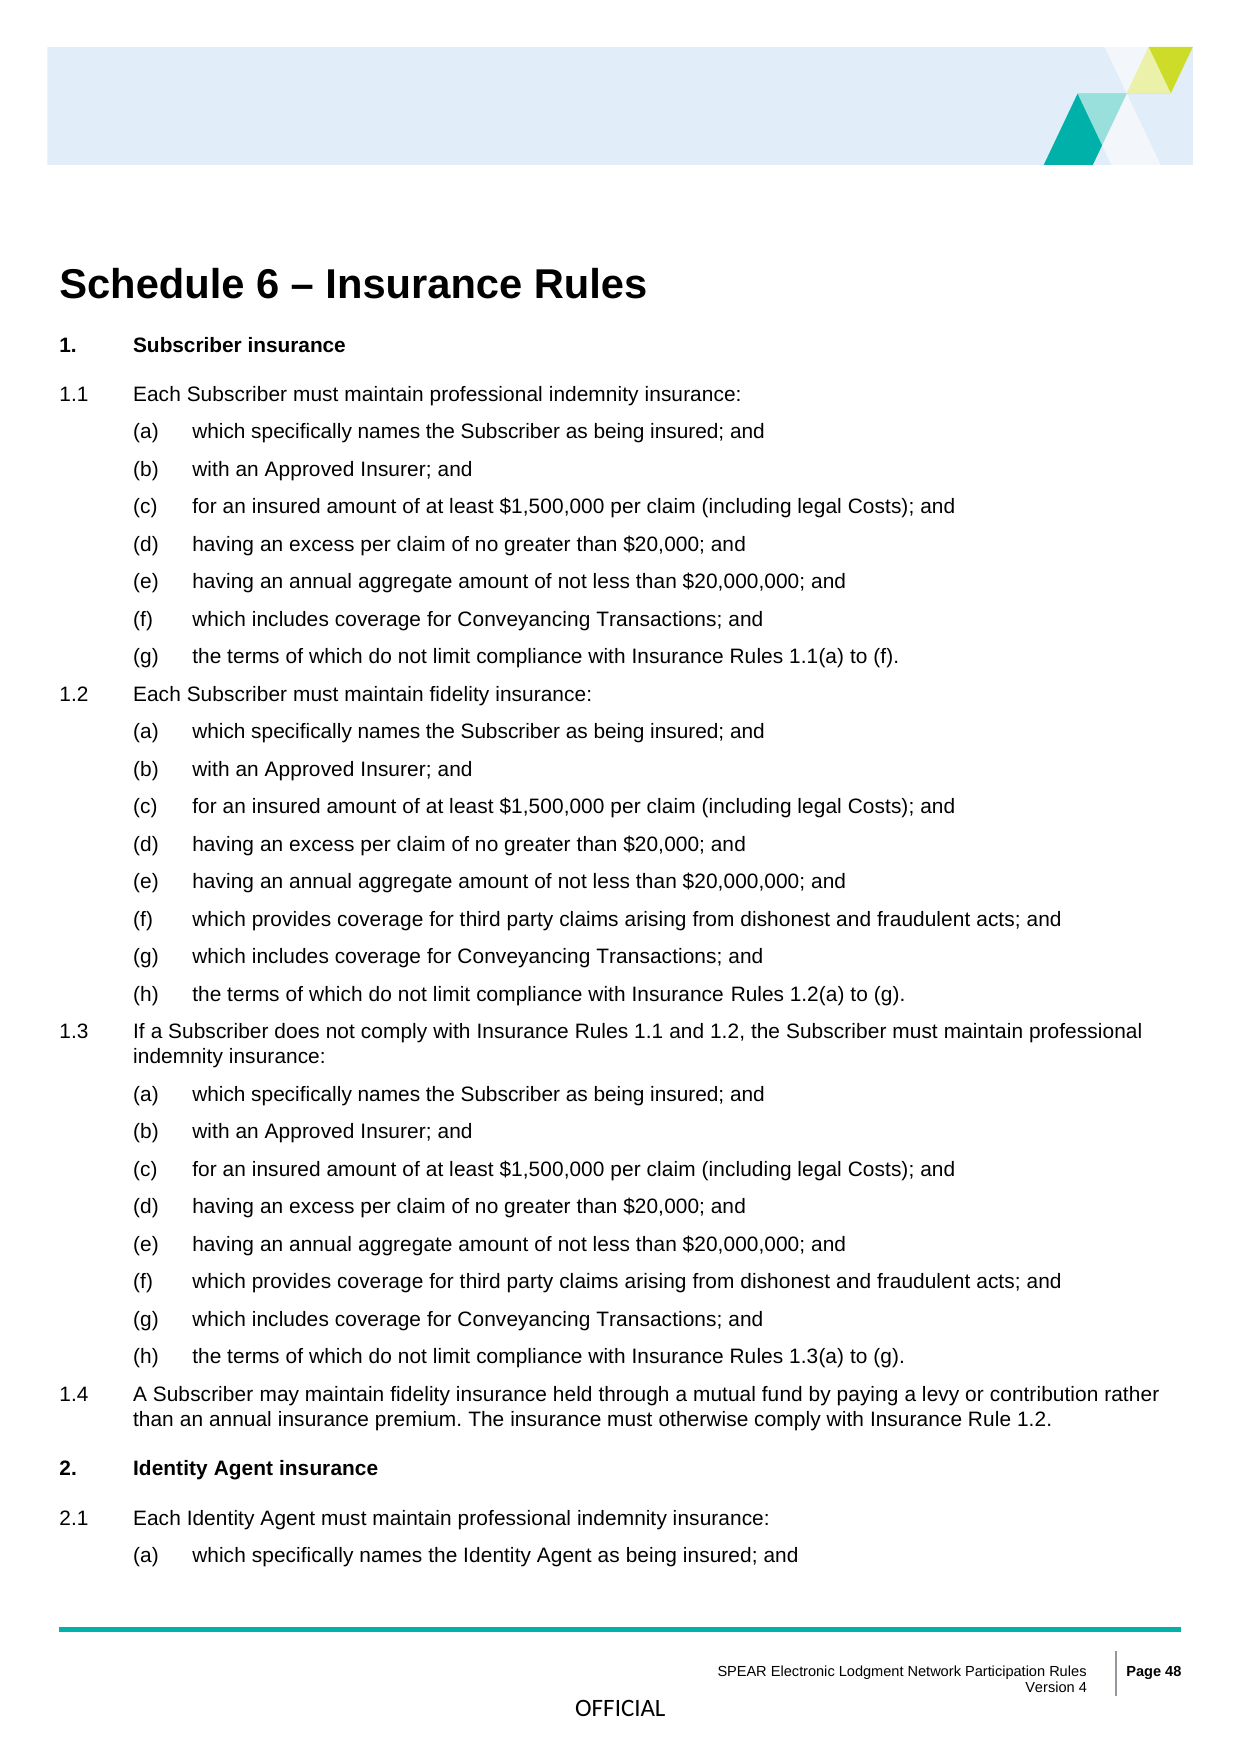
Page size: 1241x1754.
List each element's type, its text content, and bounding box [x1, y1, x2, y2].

text (g) which includes coverage for Conveyancing Transactions; and [133, 1306, 1181, 1331]
text (c) for an insured amount of at least $1,500,000 per claim (including legal Costs); and [133, 493, 1181, 518]
text (e) having an annual aggregate amount of not less than $20,000,000; and [133, 868, 1181, 893]
text (b) with an Approved Insurer; and [133, 1118, 1181, 1143]
text 1.2 Each Subscriber must maintain fidelity insurance: [59, 681, 1181, 706]
text (a) which specifically names the Subscriber as being insured; and [133, 718, 1181, 743]
text (c) for an insured amount of at least $1,500,000 per claim (including legal Costs); and [133, 1156, 1181, 1181]
text 1.4 A Subscriber may maintain fidelity insurance held through a mutual fund by paying a levy or contribution rather than an annual insurance premium. The insurance must otherwise comply with Insurance Rule 1.2. [59, 1381, 1181, 1431]
text (b) with an Approved Insurer; and [133, 456, 1181, 481]
text 2.1 Each Identity Agent must maintain professional indemnity insurance: [59, 1504, 1181, 1529]
text (f) which provides coverage for third party claims arising from dishonest and fraudulent acts; and [133, 906, 1181, 931]
text (c) for an insured amount of at least $1,500,000 per claim (including legal Costs); and [133, 793, 1181, 818]
text (d) having an excess per claim of no greater than $20,000; and [133, 531, 1181, 556]
text (g) the terms of which do not limit compliance with Insurance Rules 1.1(a) to (f). [133, 643, 1181, 668]
text 1.3 If a Subscriber does not comply with Insurance Rules 1.1 and 1.2, the Subscriber must maintain professional indemnity insurance: [59, 1018, 1181, 1068]
text (g) which includes coverage for Conveyancing Transactions; and [133, 943, 1181, 968]
text (f) which provides coverage for third party claims arising from dishonest and fraudulent acts; and [133, 1268, 1181, 1293]
text 1.1 Each Subscriber must maintain professional indemnity insurance: [59, 381, 1181, 406]
text 1. Subscriber insurance [59, 332, 1181, 356]
text (a) which specifically names the Subscriber as being insured; and [133, 1081, 1181, 1106]
text (d) having an excess per claim of no greater than $20,000; and [133, 1193, 1181, 1218]
text (h) the terms of which do not limit compliance with Insurance Rules 1.3(a) to (g). [133, 1343, 1181, 1368]
text (e) having an annual aggregate amount of not less than $20,000,000; and [133, 568, 1181, 593]
text (f) which includes coverage for Conveyancing Transactions; and [133, 606, 1181, 631]
text (d) having an excess per claim of no greater than $20,000; and [133, 831, 1181, 856]
text (a) which specifically names the Subscriber as being insured; and [133, 418, 1181, 443]
text (e) having an annual aggregate amount of not less than $20,000,000; and [133, 1231, 1181, 1256]
text (h) the terms of which do not limit compliance with Insurance Rules 1.2(a) to (g). [133, 981, 1181, 1006]
text (b) with an Approved Insurer; and [133, 756, 1181, 781]
text Schedule 6 – Insurance Rules [59, 259, 1181, 307]
text (a) which specifically names the Identity Agent as being insured; and [133, 1542, 1181, 1567]
text 2. Identity Agent insurance [59, 1456, 1181, 1480]
